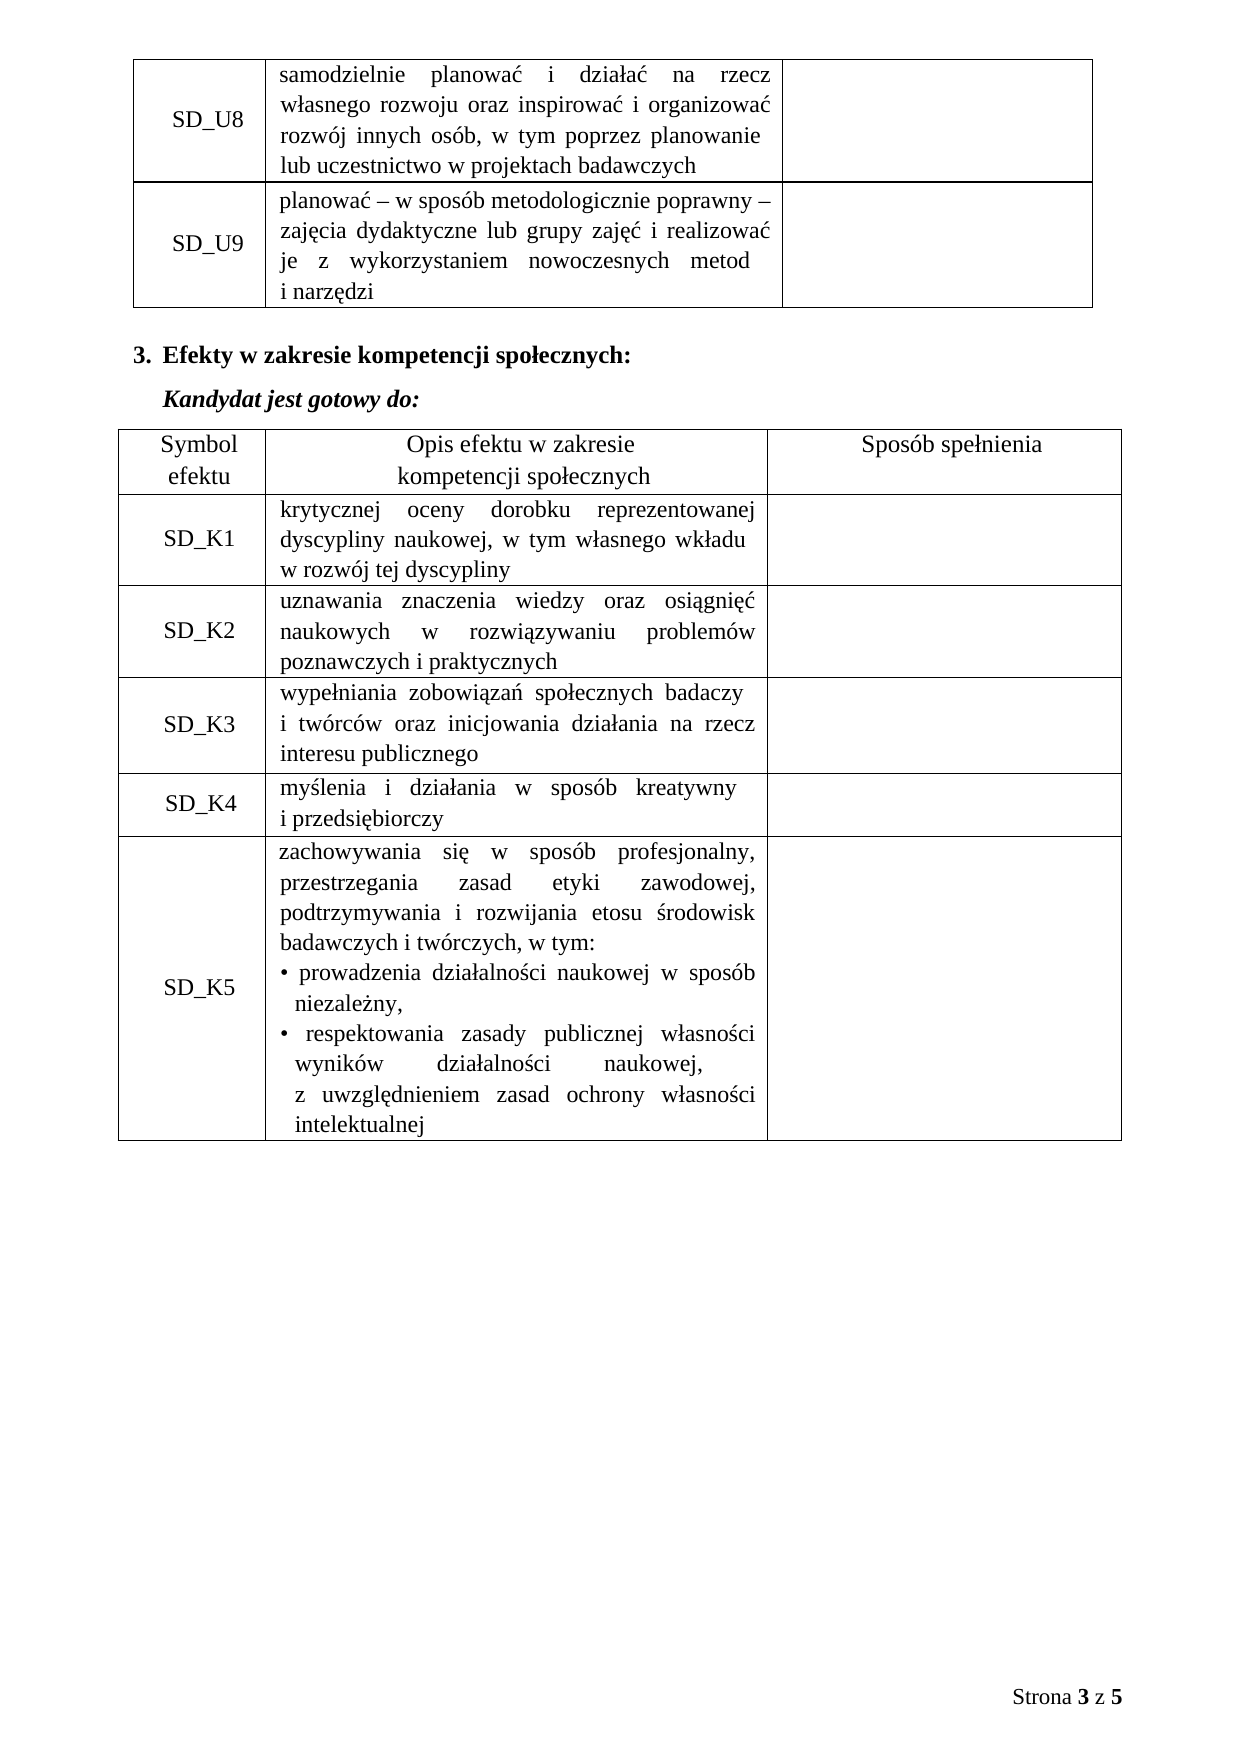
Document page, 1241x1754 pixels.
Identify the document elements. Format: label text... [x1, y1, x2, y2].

table_cell [768, 586, 1121, 677]
table_cell SD_K2 [119, 586, 265, 677]
table_cell krytycznej oceny dorobku reprezentowanej dyscypliny naukowej, w tym własnego wkładu w rozwój tej dyscypliny [266, 495, 767, 585]
table_cell SD_K1 [119, 495, 265, 585]
table_cell wypełniania zobowiązań społecznych badaczy i twórców oraz inicjowania działania na rzecz interesu publicznego [266, 678, 767, 772]
table_header Opis efektu w zakresie kompetencji społecznych [266, 430, 767, 493]
text Kandydat jest gotowy do: [148, 384, 1122, 413]
table_cell [768, 774, 1121, 836]
table_cell samodzielnie planować i działać na rzecz własnego rozwoju oraz inspirować i organizować rozwój innych osób, w tym poprzez planowanie lub uczestnictwo w projektach badawczych [266, 60, 782, 181]
table_cell SD_K4 [119, 774, 265, 836]
table_cell SD_K3 [119, 678, 265, 772]
table_header Symbol efektu [119, 430, 265, 493]
table_header Sposób spełnienia [768, 430, 1121, 493]
table_cell [768, 678, 1121, 772]
list Efekty w zakresie kompetencji społecznych: [133, 340, 1122, 369]
table_cell [783, 60, 1092, 181]
table_cell SD_U8 [134, 60, 265, 181]
table_cell [768, 837, 1121, 1140]
table_cell [783, 183, 1092, 307]
table_cell uznawania znaczenia wiedzy oraz osiągnięć naukowych w rozwiązywaniu problemów poznawczych i praktycznych [266, 586, 767, 677]
table_cell myślenia i działania w sposób kreatywny i przedsiębiorczy [266, 774, 767, 836]
table_cell SD_U9 [134, 183, 265, 307]
table_cell planować – w sposób metodologicznie poprawny – zajęcia dydaktyczne lub grupy zajęć i realizować je z wykorzystaniem nowoczesnych metod i narzędzi [266, 183, 782, 307]
table_cell zachowywania się w sposób profesjonalny, przestrzegania zasad etyki zawodowej, podtrzymywania i rozwijania etosu środowisk badawczych i twórczych, w tym: • prowadzenia działalności naukowej w sposób niezależny, • respektowania zasady publicznej własności wyników działalności naukowej, z uwzględnieniem zasad ochrony własności intelektualnej [266, 837, 767, 1140]
table_cell SD_K5 [119, 837, 265, 1140]
table_cell [768, 495, 1121, 585]
